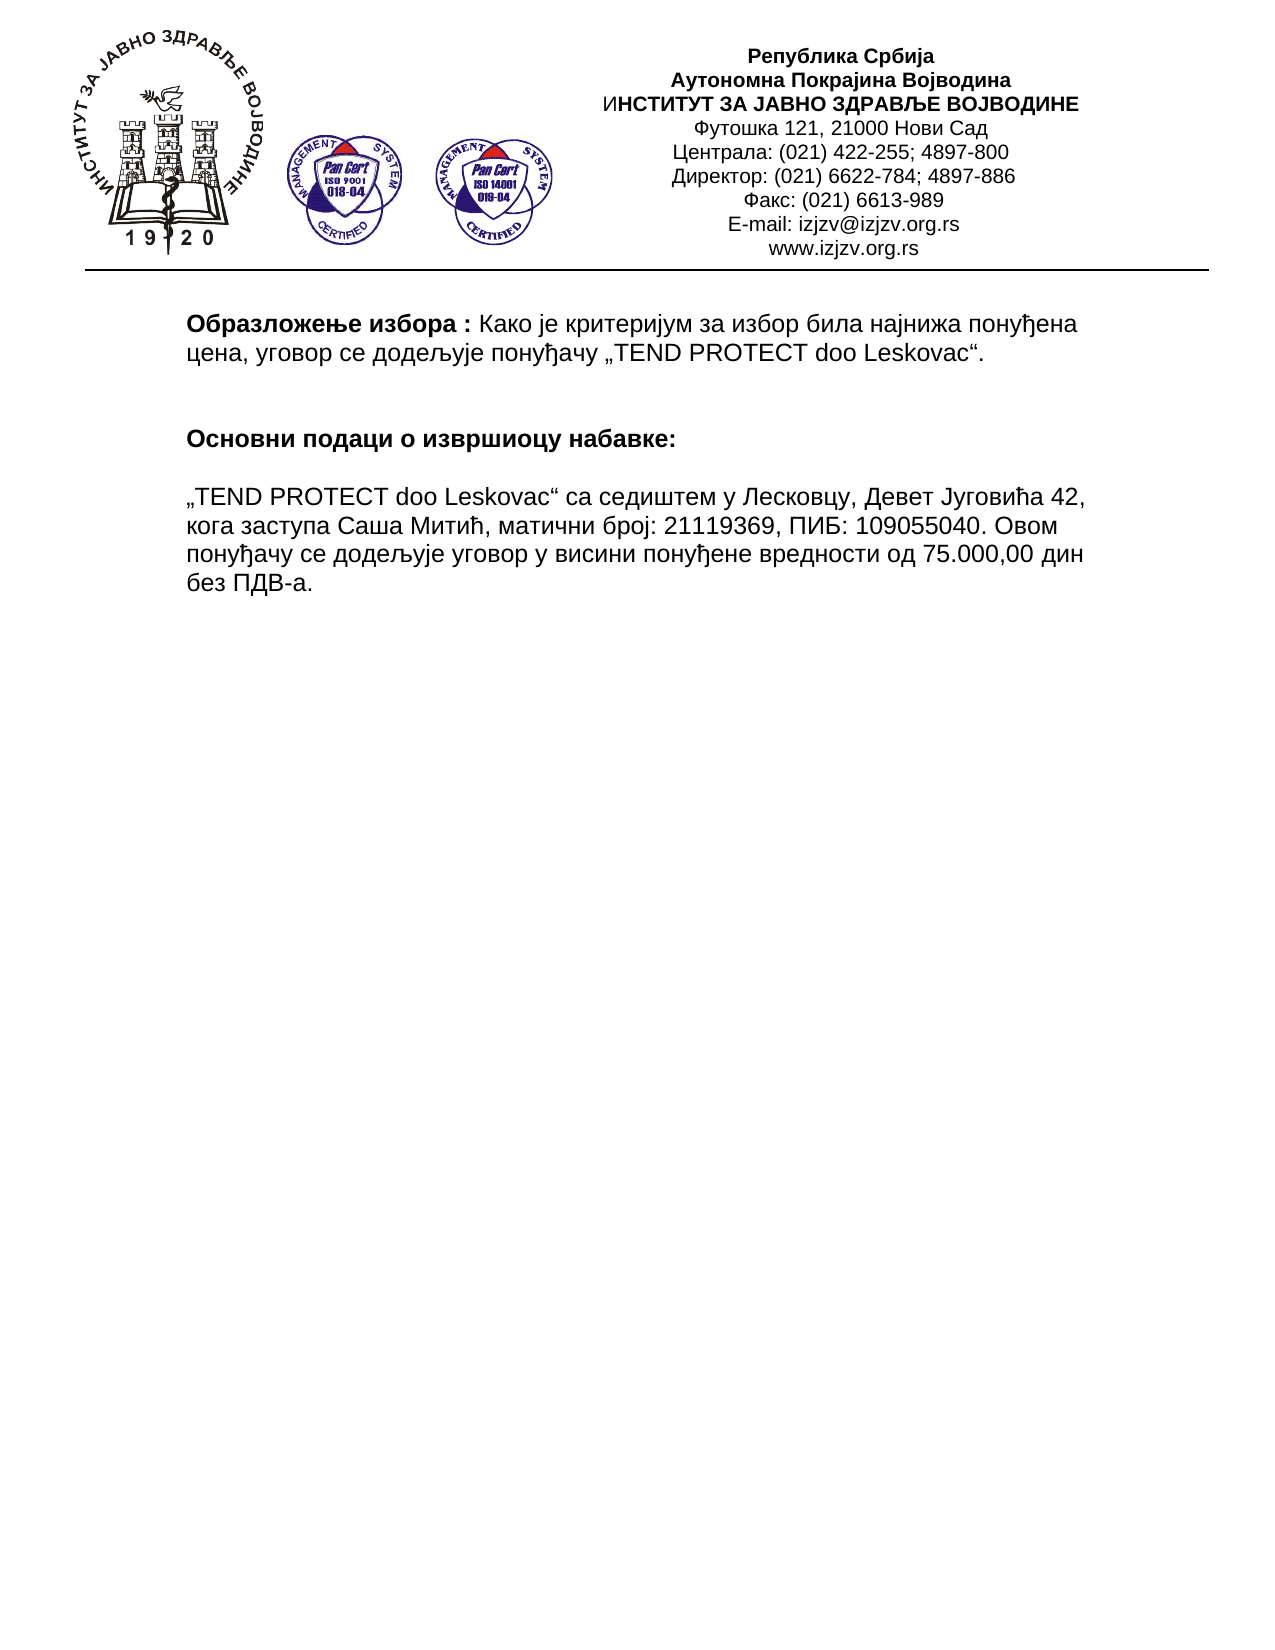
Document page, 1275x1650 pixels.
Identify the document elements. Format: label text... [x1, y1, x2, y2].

text Образложење избора : Како је критеријум за избор била најнижа понуђена цена, уговор се додељује понуђачу „TEND PROTECT doo Leskovac“. [186, 309, 1089, 367]
text „TEND PROTECT doo Leskovac“ са седиштем у Лесковцу, Девет Југовића 42, кога заступа Саша Митић, матични број: 21119369, ПИБ: 109055040. Овом понуђачу се додељује уговор у висини понуђене вредности од 75.000,00 дин без ПДВ-а. [186, 482, 1089, 597]
picture [73, 30, 263, 255]
text Основни подаци о извршиоцу набавке: [186, 424, 1089, 453]
picture [287, 135, 402, 245]
